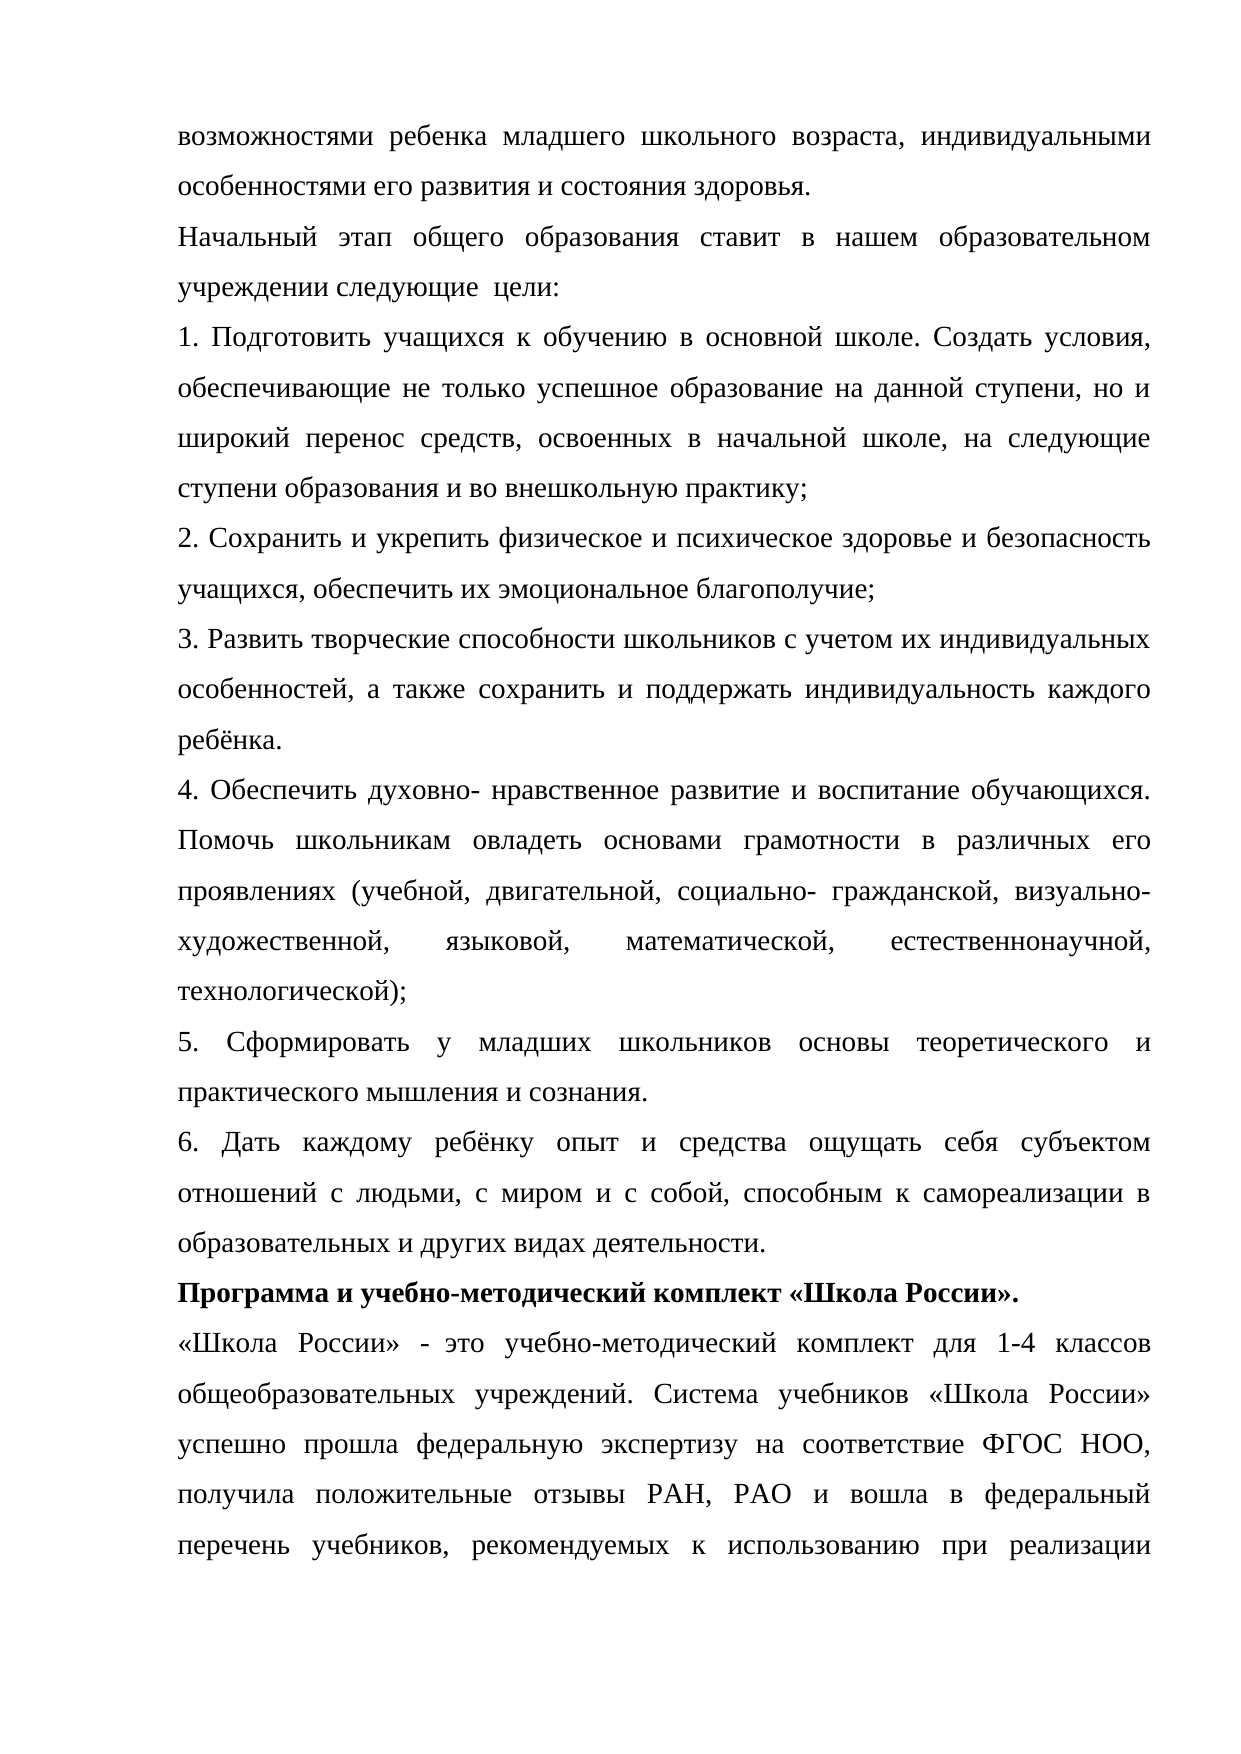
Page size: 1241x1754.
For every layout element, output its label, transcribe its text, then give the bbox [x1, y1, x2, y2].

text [177, 1326, 1152, 1560]
text Программа и учебно-методический комплект «Школа России». [177, 1275, 1152, 1309]
text 4. Обеспечить духовно- нравственное развитие и воспитание обучающихся. Помочь школьникам овладеть основами грамотности в различных его проявлениях (учебной, двигательной, социально- гражданской, визуально- художественной, языковой, математической, естественнонаучной, технологической); [177, 772, 1152, 1007]
text 3. Развить творческие способности школьников с учетом их индивидуальных особенностей, а также сохранить и поддержать индивидуальность каждого ребёнка. [177, 621, 1152, 755]
text Начальный этап общего образования ставит в нашем образовательном учреждении следующие цели: [177, 219, 1152, 303]
text 1. Подготовить учащихся к обучению в основной школе. Создать условия, обеспечивающие не только успешное образование на данной ступени, но и широкий перенос средств, освоенных в начальной школе, на следующие ступени образования и во внешкольную практику; [177, 319, 1152, 504]
text 6. Дать каждому ребёнку опыт и средства ощущать себя субъектом отношений с людьми, с миром и с собой, способным к самореализации в образовательных и других видах деятельности. [177, 1124, 1152, 1258]
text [177, 118, 1152, 202]
text 2. Сохранить и укрепить физическое и психическое здоровье и безопасность учащихся, обеспечить их эмоциональное благополучие; [177, 521, 1152, 604]
text 5. Сформировать у младших школьников основы теоретического и практического мышления и сознания. [177, 1024, 1152, 1108]
